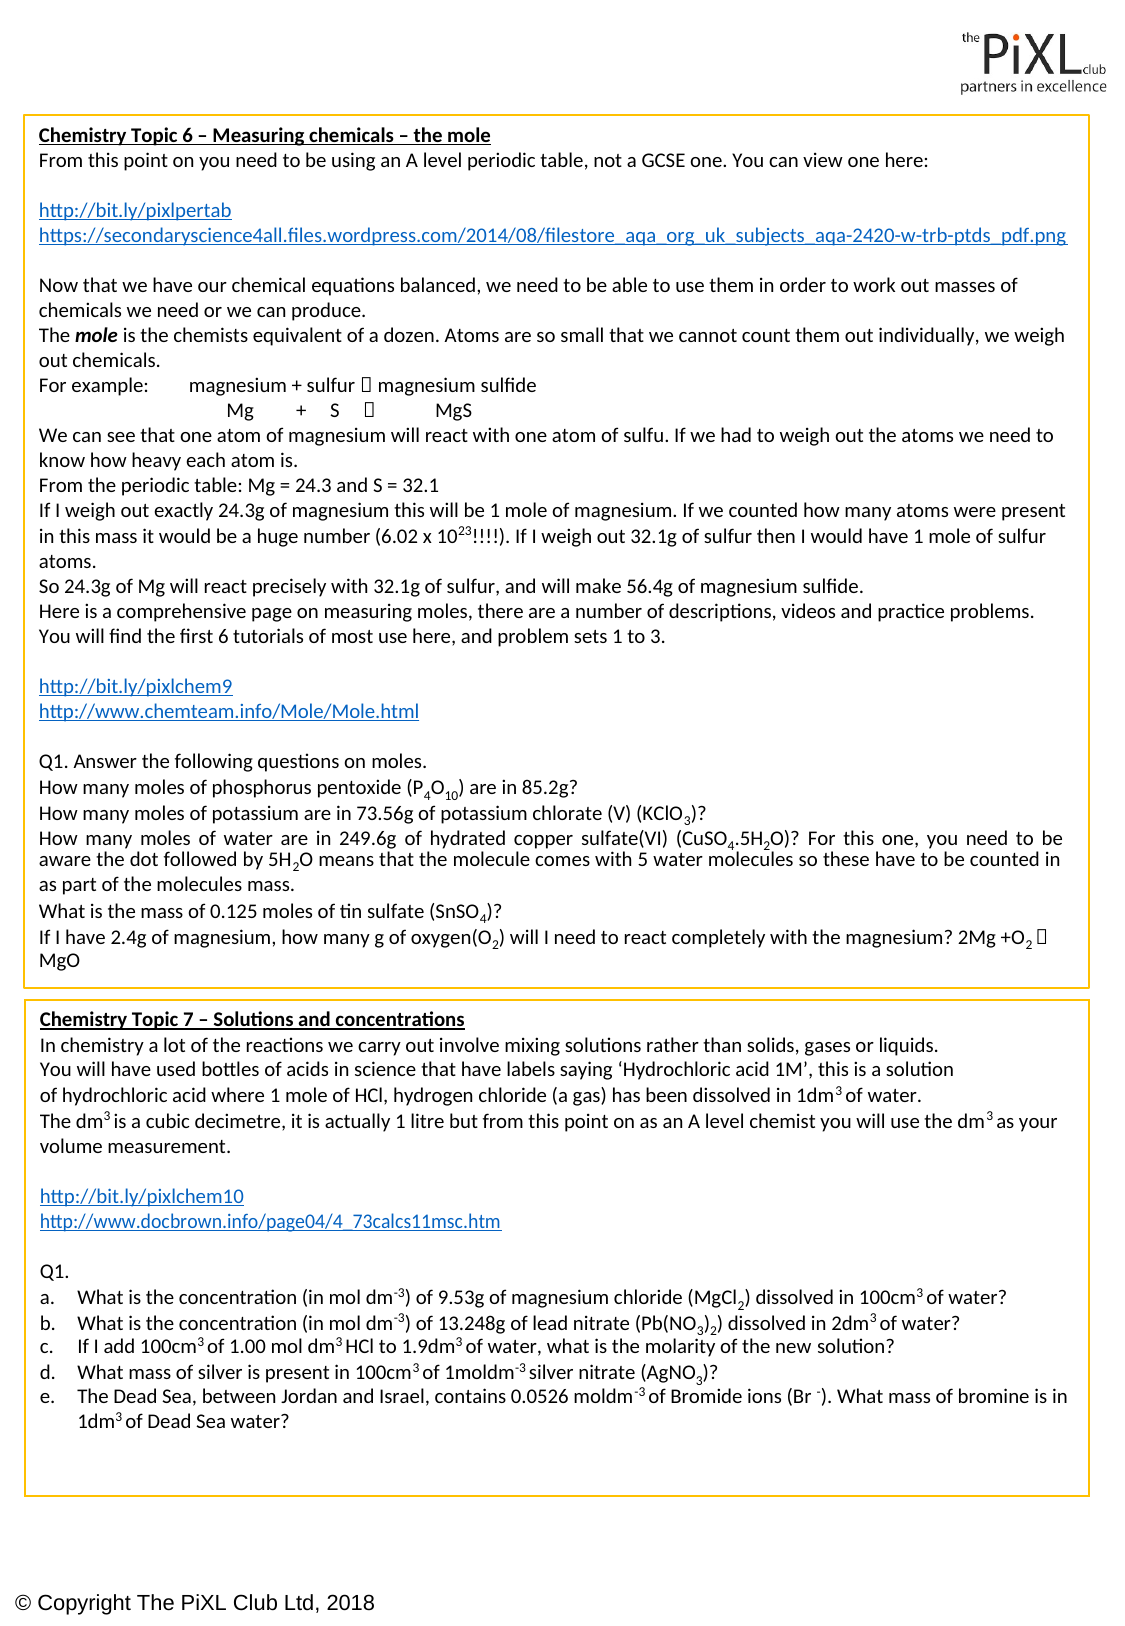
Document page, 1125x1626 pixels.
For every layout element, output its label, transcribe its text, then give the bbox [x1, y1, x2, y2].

text Mg + S  MgS [226, 398, 1125, 423]
text Here is a comprehensive page on measuring moles, there are a number of descriptions, videos and practice problems. You will find the first 6 tutorials of most use here, and problem sets 1 to 3. [39, 598, 1047, 648]
text For example: magnesium + sulfur  magnesium sulfide [39, 372, 1125, 398]
text Now that we have our chemical equations balanced, we need to be able to use them in order to work out masses of chemicals we need or we can produce. [39, 273, 1047, 322]
text How many moles of water are in 249.6g of hydrated copper sulfate(VI) (CuSO4.5H2O)? For this one, you need to be aware the dot followed by 5H2O means that the molecule comes with 5 water molecules so these have to be counted in as part of the molecules mass. [39, 826, 1063, 897]
text How many moles of phosphorus pentoxide (P4O10) are in 85.2g? [39, 773, 1125, 800]
text From this point on you need to be using an A level periodic table, not a GCSE one. You can view one here: [39, 147, 1125, 172]
subtitle Chemistry Topic 6 – Measuring chemicals – the mole [39, 122, 1125, 147]
text If I have 2.4g of magnesium, how many g of oxygen(O2) will I need to react completely with the magnesium? 2Mg +O2  [39, 924, 1125, 949]
text How many moles of potassium are in 73.56g of potassium chlorate (V) (KClO3)? [39, 800, 1125, 825]
text What is the mass of 0.125 moles of tin sulfate (SnSO4)? [39, 897, 1125, 924]
text If I weigh out exactly 24.3g of magnesium this will be 1 mole of magnesium. If we counted how many atoms were present in this mass it would be a huge number (6.02 x 1023!!!!). If I weigh out 32.1g of sulfur then I would have 1 mole of sulfur atoms. [39, 498, 1076, 573]
text MgO [39, 949, 1125, 972]
text The mole is the chemists equivalent of a dozen. Atoms are so small that we cannot count them out individually, we weigh out chemicals. [39, 323, 1093, 372]
picture [960, 32, 1107, 96]
text https://secondaryscience4all.files.wordpress.com/2014/08/filestore_aqa_org_uk_subjects_aqa-2420-w-trb-ptds_pdf.png [39, 222, 1125, 248]
text From the periodic table: Mg = 24.3 and S = 32.1 [39, 473, 1125, 498]
text http://bit.ly/pixlchem9 http://www.chemteam.info/Mole/Mole.html [39, 674, 458, 723]
text We can see that one atom of magnesium will react with one atom of sulfu. If we had to weigh out the atoms we need to know how heavy each atom is. [39, 423, 1093, 473]
text http://bit.ly/pixlpertab [39, 197, 1125, 222]
text Q1. Answer the following questions on moles. [39, 748, 1125, 773]
text So 24.3g of Mg will react precisely with 32.1g of sulfur, and will make 56.4g of magnesium sulfide. [39, 573, 1125, 598]
